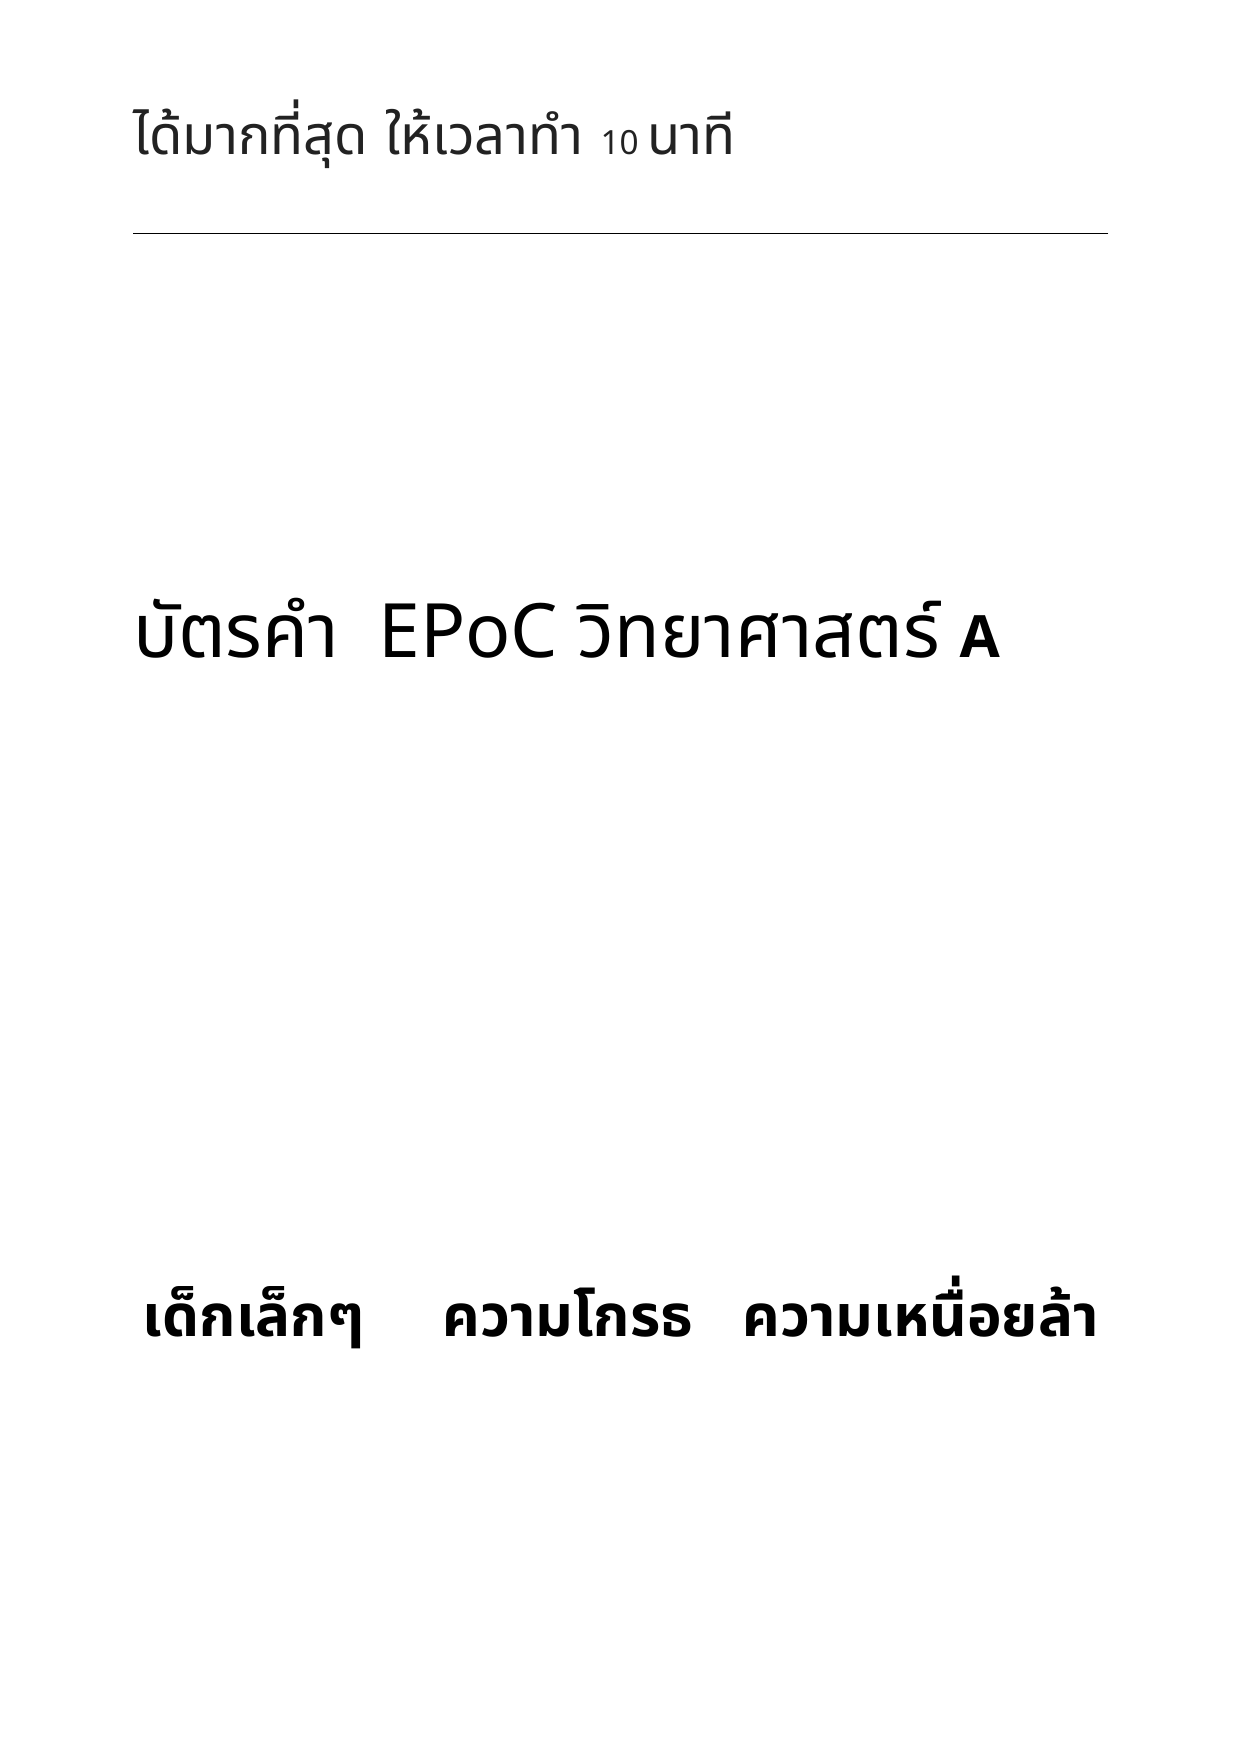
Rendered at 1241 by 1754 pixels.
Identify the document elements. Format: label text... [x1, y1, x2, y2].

text บัตรคำ EPoC วิทยาศาสตร์ A [133, 577, 1108, 691]
text เด็กเล็กๆ ความโกรธ ความเหนื่อยล้า [133, 1274, 1108, 1362]
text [133, 103, 1108, 233]
